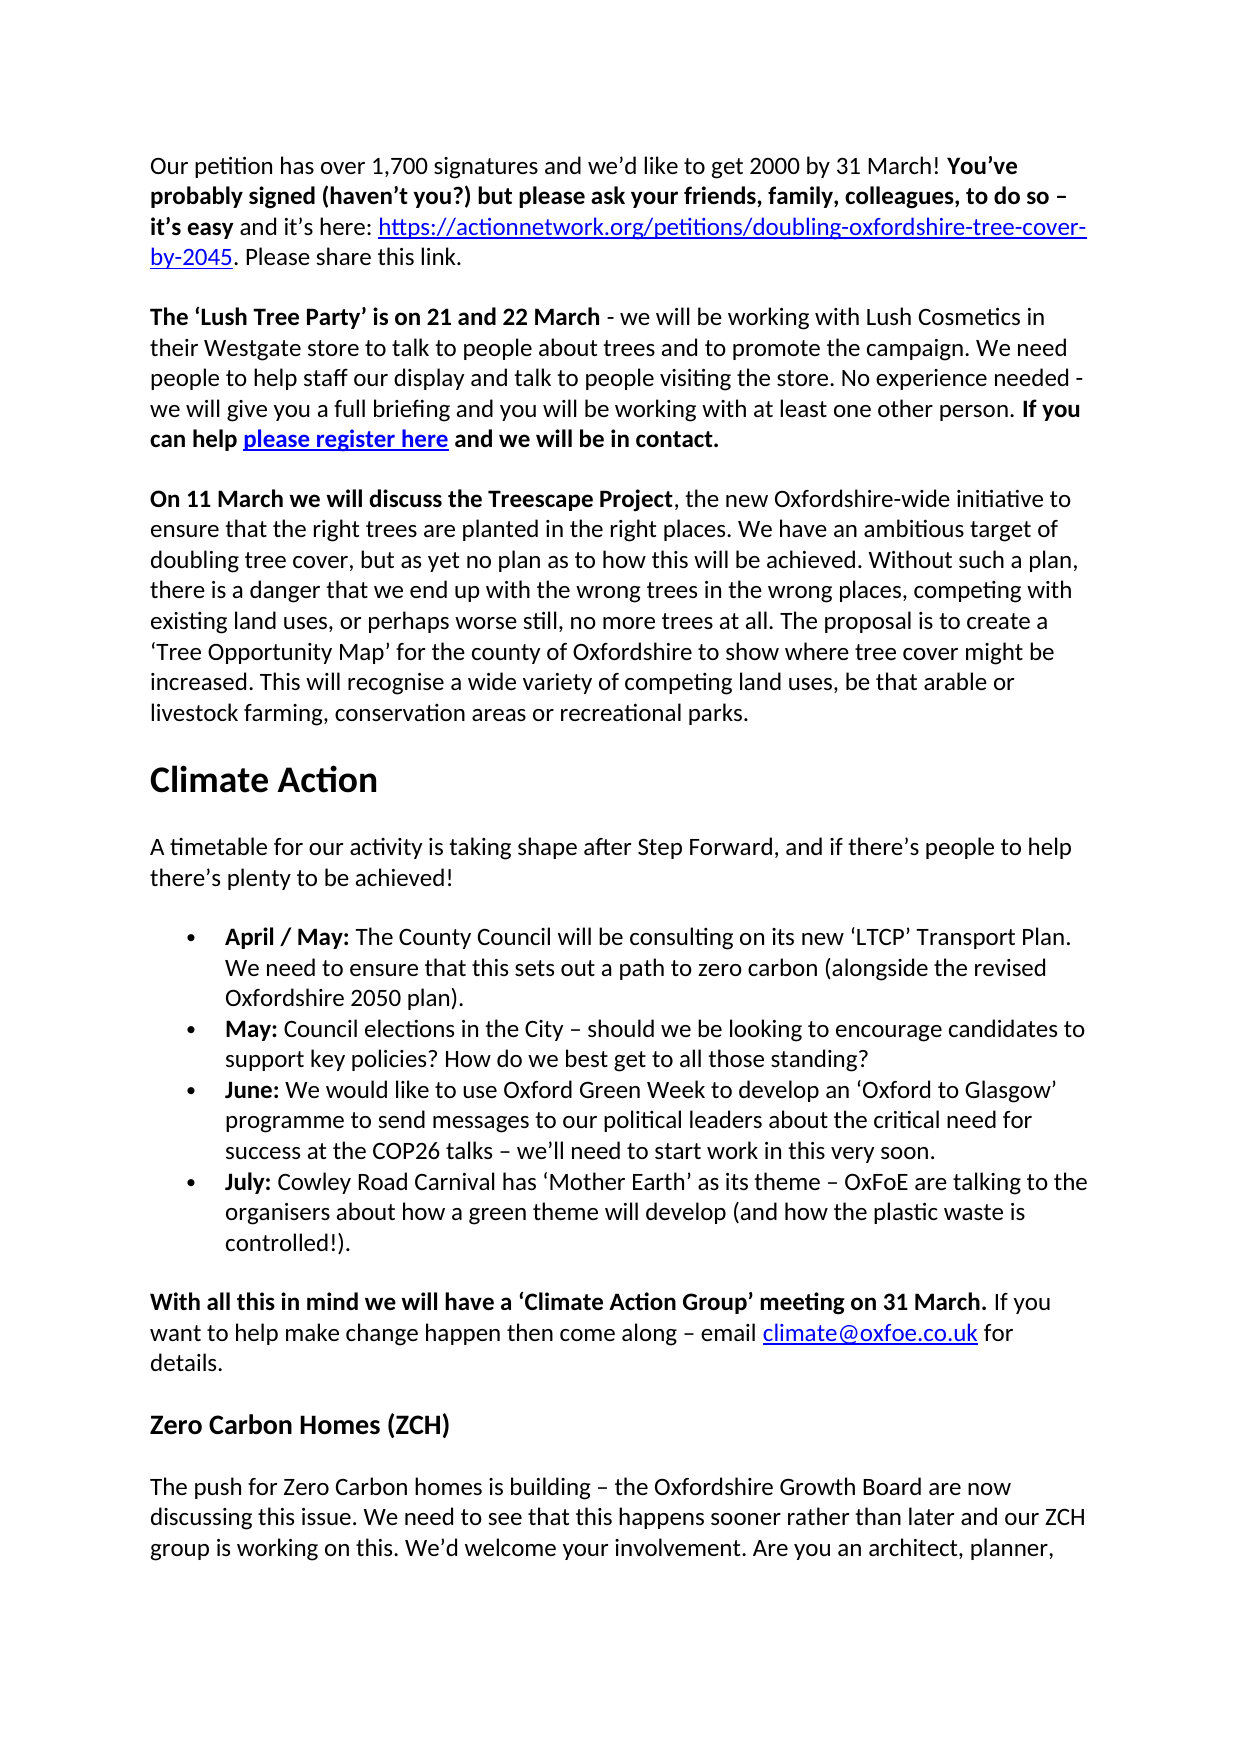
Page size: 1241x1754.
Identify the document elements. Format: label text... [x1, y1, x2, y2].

text Climate Action [150, 756, 1090, 802]
list July: Cowley Road Carnival has ‘Mother Earth’ as its theme – OxFoE are talking to the organisers about how a green theme will develop (and how the plastic waste is controlled!). [187, 1166, 1090, 1257]
list June: We would like to use Oxford Green Week to develop an ‘Oxford to Glasgow’ programme to send messages to our political leaders about the critical need for success at the COP26 talks – we’ll need to start work in this very soon. [187, 1074, 1090, 1166]
text On 11 March we will discuss the Treescape Project, the new Oxfordshire-wide initiative to ensure that the right trees are planted in the right places. We have an ambitious target of doubling tree cover, but as yet no plan as to how this will be achieved. Without such a plan, there is a danger that we end up with the wrong trees in the wrong places, competing with existing land uses, or perhaps worse still, no more trees at all. The proposal is to create a ‘Tree Opportunity Map’ for the county of Oxfordshire to show where tree cover might be increased. This will recognise a wide variety of competing land uses, be that arable or livestock farming, conservation areas or recreational parks. [150, 483, 1090, 727]
text Zero Carbon Homes (ZCH) [150, 1407, 1090, 1442]
list May: Council elections in the City – should we be looking to encourage candidates to support key policies? How do we best get to all those standing? [187, 1013, 1090, 1074]
list April / May: The County Council will be consulting on its new ‘LTCP’ Transport Plan. We need to ensure that this sets out a path to zero carbon (alongside the revised Oxfordshire 2050 plan). [187, 922, 1090, 1013]
text With all this in mind we will have a ‘Climate Action Group’ meeting on 31 March. If you want to help make change happen then come along – email climate@oxfoe.co.uk for details. [150, 1286, 1090, 1378]
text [150, 1471, 1090, 1562]
text Our petition has over 1,700 signatures and we’d like to get 2000 by 31 March! You’ve probably signed (haven’t you?) but please ask your friends, family, colleagues, to do so – it’s easy and it’s here: https://actionnetwork.org/petitions/doubling-oxfordshire-tree-cover-by-2045. Please share this link. [150, 150, 1090, 272]
text The ‘Lush Tree Party’ is on 21 and 22 March - we will be working with Lush Cosmetics in their Westgate store to talk to people about trees and to promote the campaign. We need people to help staff our display and talk to people visiting the store. No experience needed - we will give you a full briefing and you will be working with at least one other person. If you can help please register here and we will be in contact. [150, 301, 1090, 454]
text A timetable for our activity is taking shape after Step Forward, and if there’s people to help there’s plenty to be achieved! [150, 831, 1090, 892]
